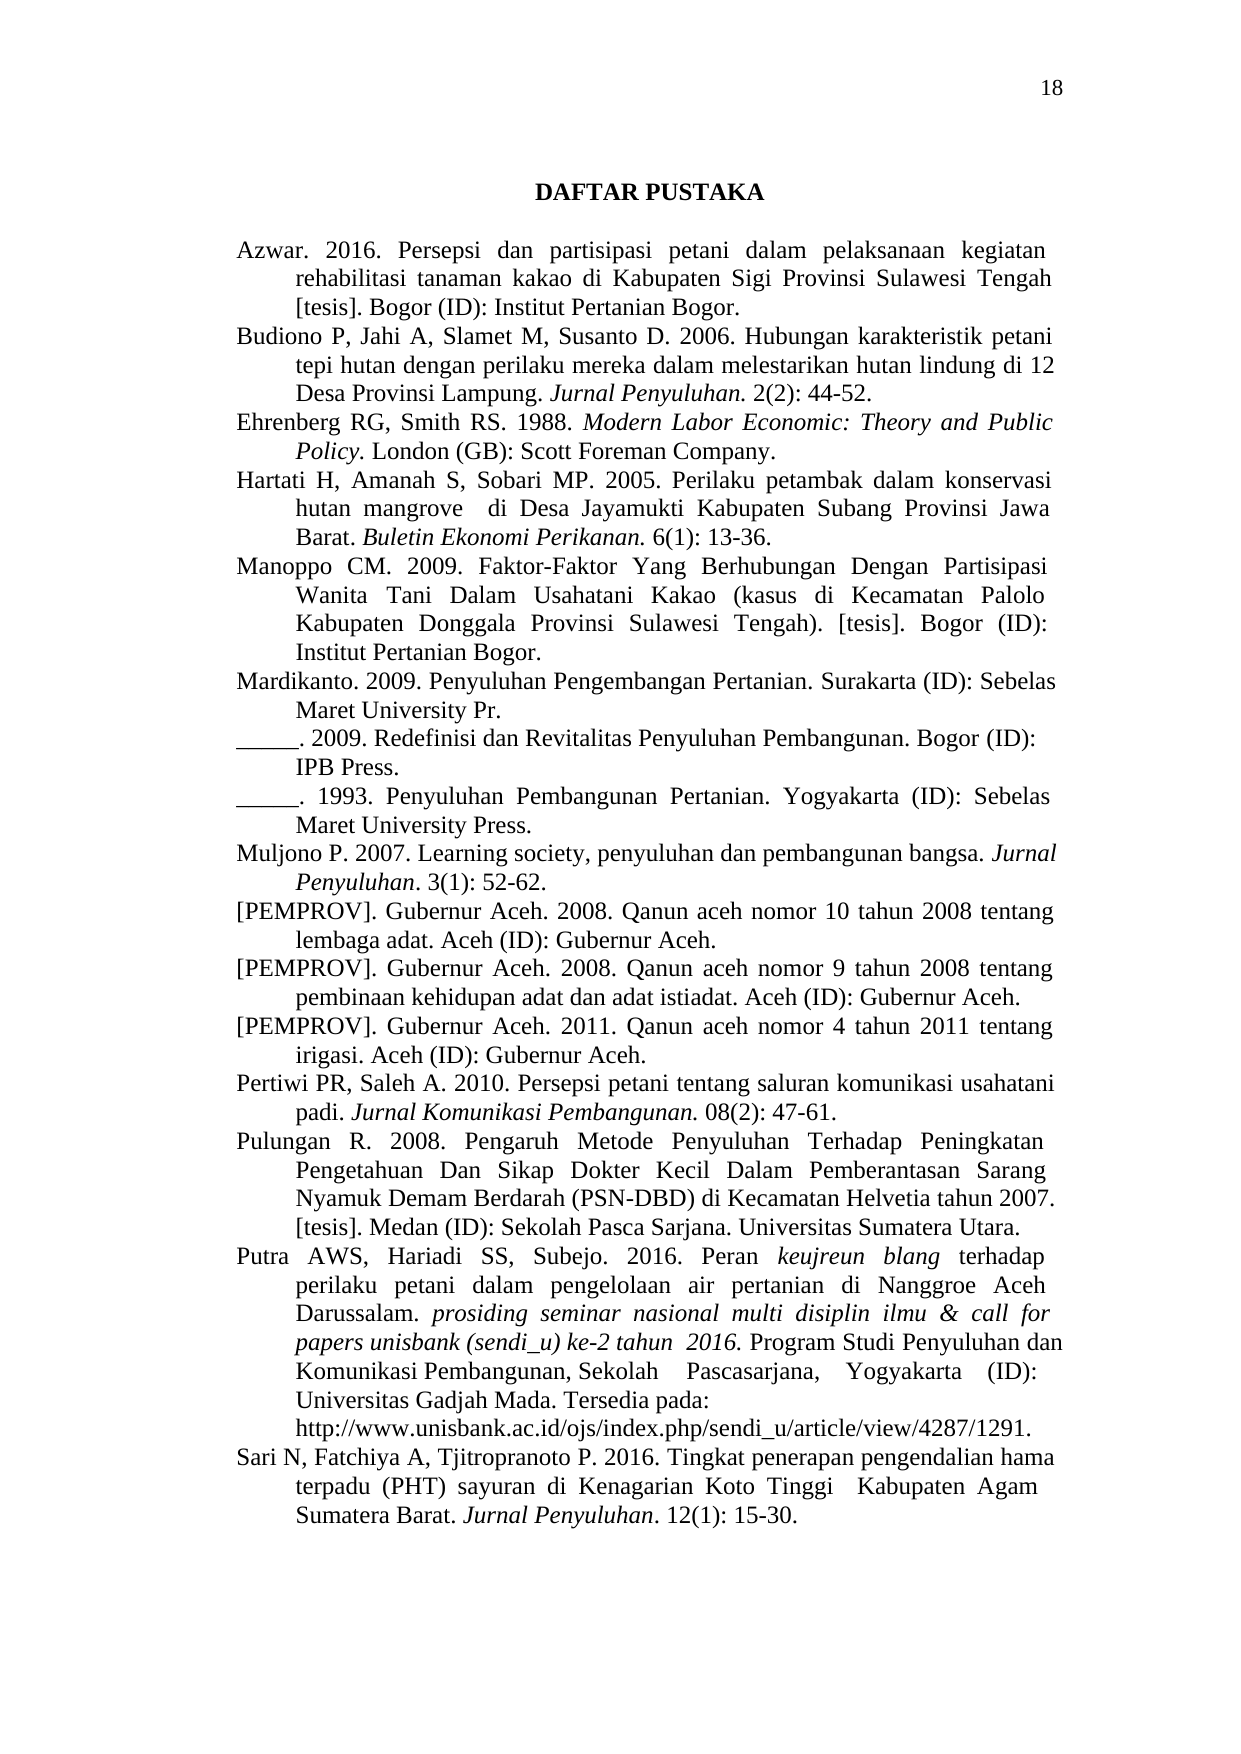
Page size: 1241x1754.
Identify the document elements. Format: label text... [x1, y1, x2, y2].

text Budiono P, Jahi A, Slamet M, Susanto D. 2006. Hubungan karakteristik petani tepi hutan dengan perilaku mereka dalam melestarikan hutan lindung di 12 Desa Provinsi Lampung. Jurnal Penyuluhan. 2(2): 44-52. [236, 321, 1063, 407]
text [PEMPROV]. Gubernur Aceh. 2008. Qanun aceh nomor 9 tahun 2008 tentang pembinaan kehidupan adat dan adat istiadat. Aceh (ID): Gubernur Aceh. [236, 953, 1063, 1011]
text Putra AWS, Hariadi SS, Subejo. 2016. Peran keujreun blang terhadap perilaku petani dalam pengelolaan air pertanian di Nanggroe Aceh Darussalam. prosiding seminar nasional multi disiplin ilmu & call for papers unisbank (sendi_u) ke-2 tahun 2016. Program Studi Penyuluhan dan Komunikasi Pembangunan, Sekolah Pascasarjana, Yogyakarta (ID): Universitas Gadjah Mada. Tersedia pada: http://www.unisbank.ac.id/ojs/index.php/sendi_u/article/view/4287/1291. [236, 1241, 1063, 1442]
text Mardikanto. 2009. Penyuluhan Pengembangan Pertanian. Surakarta (ID): Sebelas Maret University Pr. [236, 666, 1063, 723]
text Muljono P. 2007. Learning society, penyuluhan dan pembangunan bangsa. Jurnal Penyuluhan. 3(1): 52-62. [236, 838, 1063, 896]
text Pulungan R. 2008. Pengaruh Metode Penyuluhan Terhadap Peningkatan Pengetahuan Dan Sikap Dokter Kecil Dalam Pemberantasan Sarang Nyamuk Demam Berdarah (PSN-DBD) di Kecamatan Helvetia tahun 2007. [tesis]. Medan (ID): Sekolah Pasca Sarjana. Universitas Sumatera Utara. [236, 1126, 1063, 1241]
text Sari N, Fatchiya A, Tjitropranoto P. 2016. Tingkat penerapan pengendalian hama terpadu (PHT) sayuran di Kenagarian Koto Tinggi Kabupaten Agam Sumatera Barat. Jurnal Penyuluhan. 12(1): 15-30. [236, 1442, 1063, 1528]
text _____. 2009. Redefinisi dan Revitalitas Penyuluhan Pembangunan. Bogor (ID): IPB Press. [236, 723, 1063, 781]
text Ehrenberg RG, Smith RS. 1988. Modern Labor Economic: Theory and Public Policy. London (GB): Scott Foreman Company. [236, 407, 1063, 465]
text [PEMPROV]. Gubernur Aceh. 2008. Qanun aceh nomor 10 tahun 2008 tentang lembaga adat. Aceh (ID): Gubernur Aceh. [236, 896, 1063, 953]
text Hartati H, Amanah S, Sobari MP. 2005. Perilaku petambak dalam konservasi hutan mangrove di Desa Jayamukti Kabupaten Subang Provinsi Jawa Barat. Buletin Ekonomi Perikanan. 6(1): 13-36. [236, 465, 1063, 551]
text DAFTAR PUSTAKA [236, 177, 1063, 206]
text _____. 1993. Penyuluhan Pembangunan Pertanian. Yogyakarta (ID): Sebelas Maret University Press. [236, 781, 1063, 838]
text [PEMPROV]. Gubernur Aceh. 2011. Qanun aceh nomor 4 tahun 2011 tentang irigasi. Aceh (ID): Gubernur Aceh. [236, 1011, 1063, 1068]
text Azwar. 2016. Persepsi dan partisipasi petani dalam pelaksanaan kegiatan rehabilitasi tanaman kakao di Kabupaten Sigi Provinsi Sulawesi Tengah [tesis]. Bogor (ID): Institut Pertanian Bogor. [236, 235, 1063, 321]
text Pertiwi PR, Saleh A. 2010. Persepsi petani tentang saluran komunikasi usahatani padi. Jurnal Komunikasi Pembangunan. 08(2): 47-61. [236, 1068, 1063, 1126]
text Manoppo CM. 2009. Faktor-Faktor Yang Berhubungan Dengan Partisipasi Wanita Tani Dalam Usahatani Kakao (kasus di Kecamatan Palolo Kabupaten Donggala Provinsi Sulawesi Tengah). [tesis]. Bogor (ID): Institut Pertanian Bogor. [236, 551, 1063, 666]
